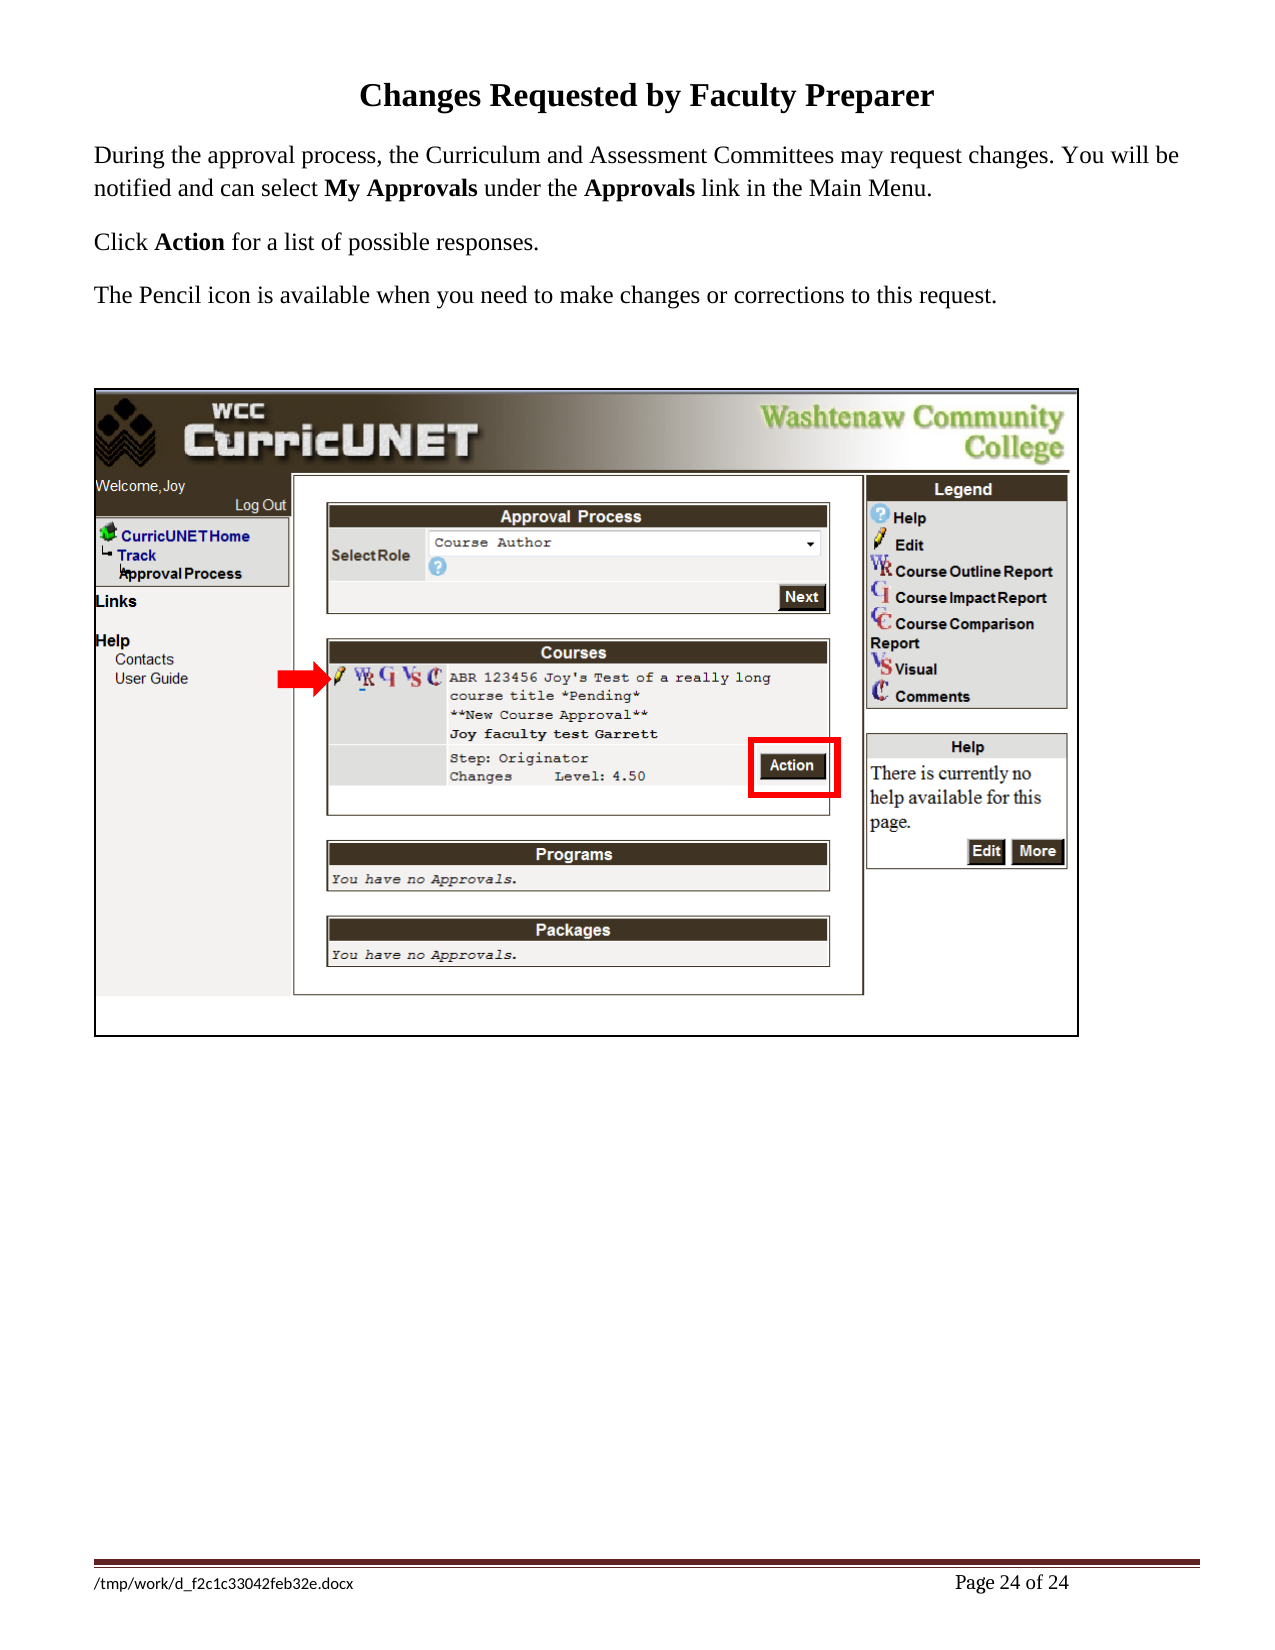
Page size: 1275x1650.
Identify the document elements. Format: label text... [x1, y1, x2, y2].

text Changes Requested by Faculty Preparer [94, 75, 1200, 113]
text During the approval process, the Curriculum and Assessment Committees may request changes. You will be notified and can select My Approvals under the Approvals link in the Main Menu. [94, 140, 1200, 202]
text The Pencil icon is available when you need to make changes or corrections to this request. [94, 281, 1200, 309]
picture [96, 390, 1077, 1035]
text Click Action for a list of possible responses. [94, 227, 1200, 256]
